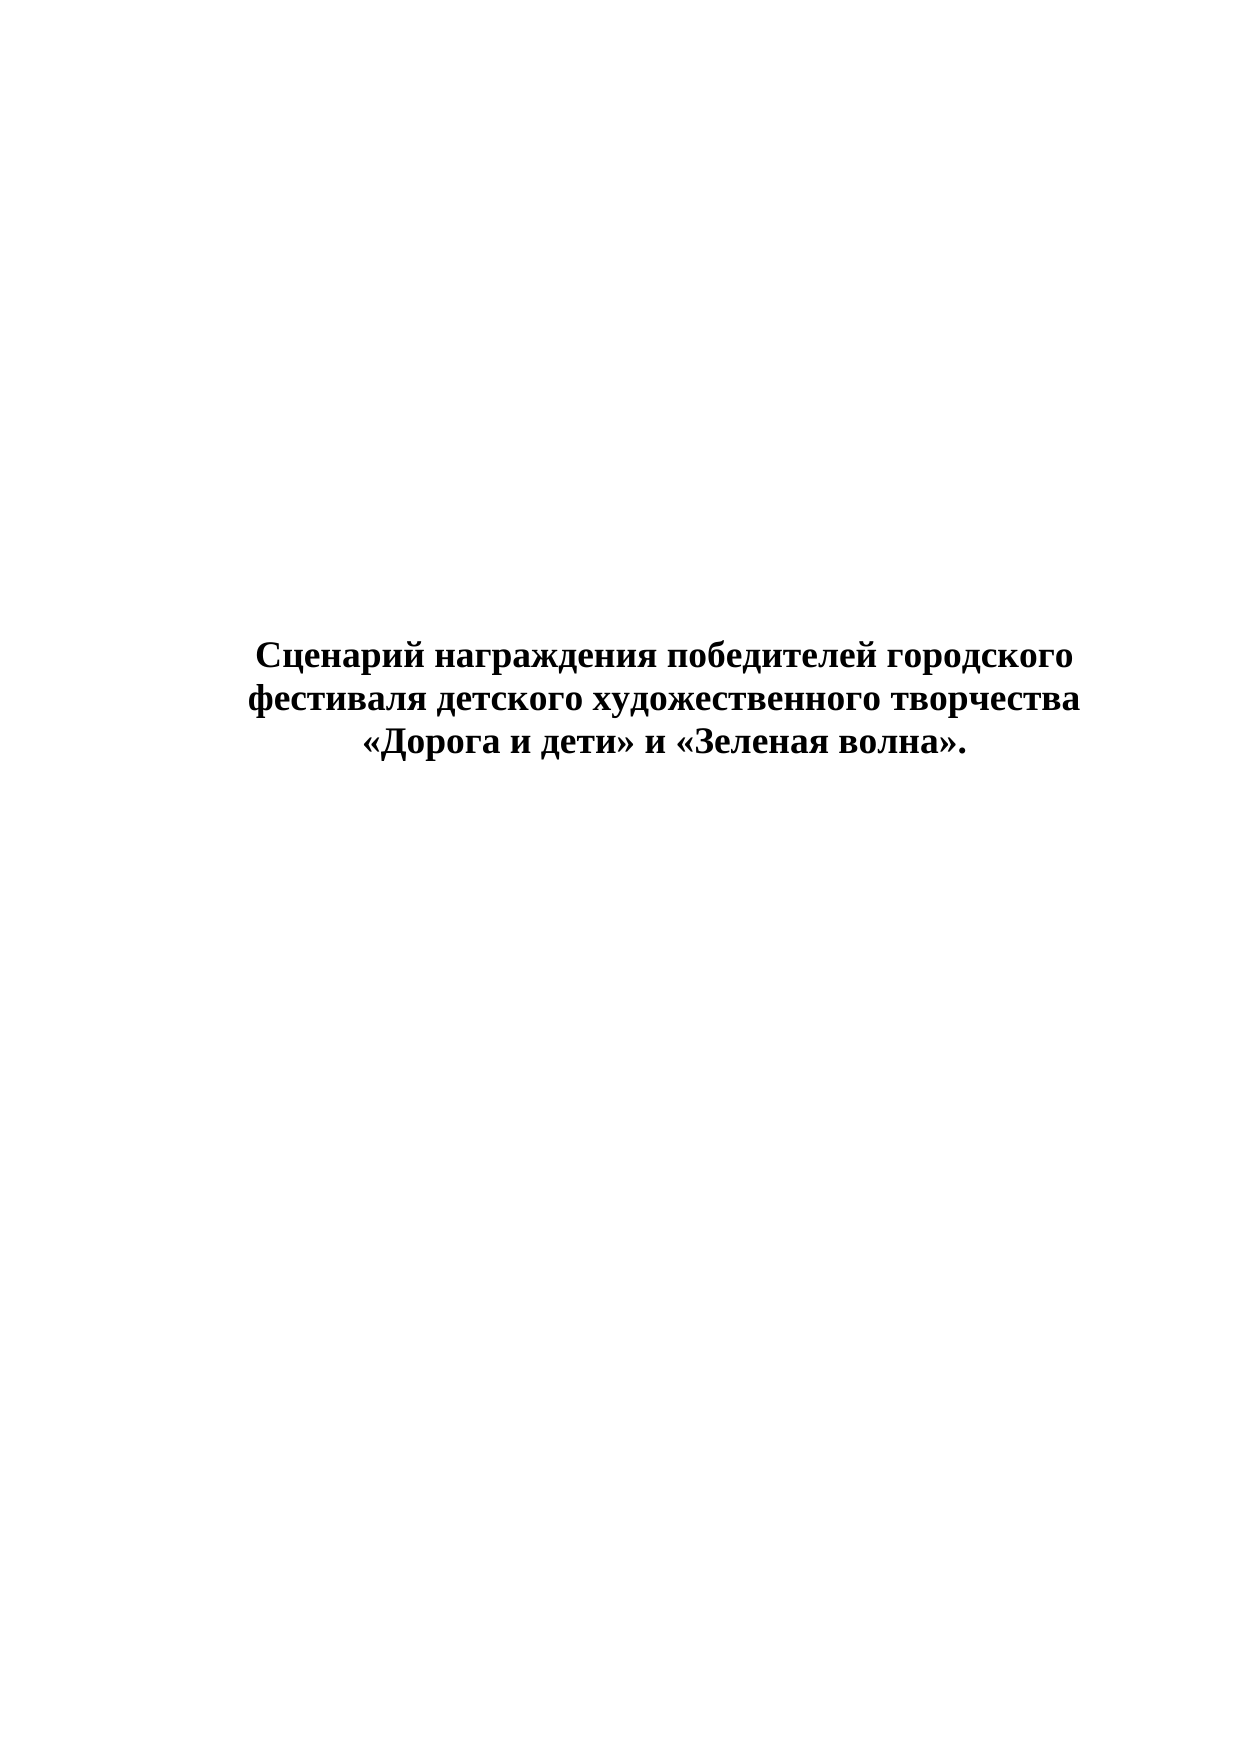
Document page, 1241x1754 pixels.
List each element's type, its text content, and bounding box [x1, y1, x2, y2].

text Сценарий награждения победителей городского фестиваля детского художественного творчества «Дорога и дети» и «Зеленая волна». [177, 632, 1152, 762]
